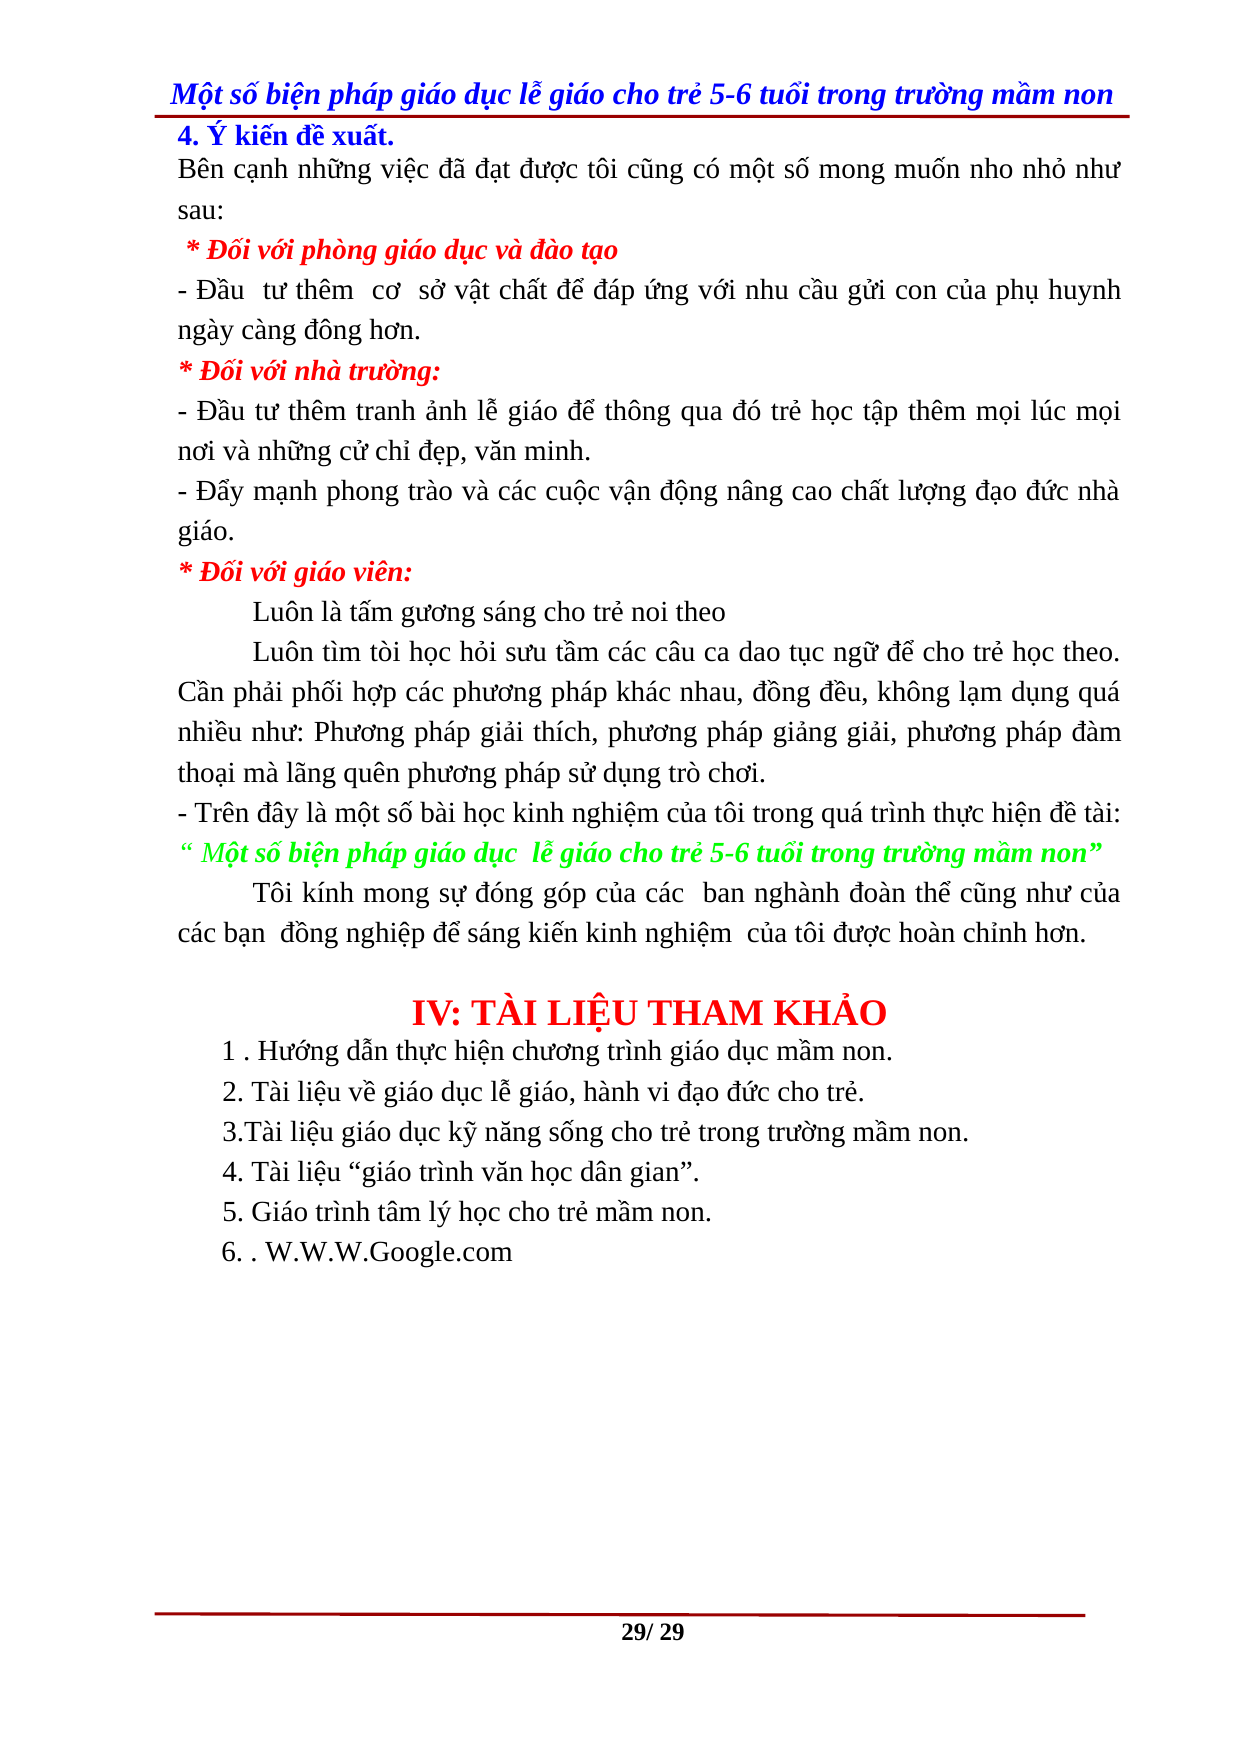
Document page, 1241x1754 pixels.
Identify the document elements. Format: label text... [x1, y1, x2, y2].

text - Đầu tư thêm tranh ảnh lễ giáo để thông qua đó trẻ học tập thêm mọi lúc mọi nơi và những cử chỉ đẹp, văn minh. [177, 393, 1122, 467]
text Luôn là tấm gương sáng cho trẻ noi theo [177, 594, 1122, 627]
text Bên cạnh những việc đã đạt được tôi cũng có một số mong muốn nho nhỏ như sau: [177, 152, 1122, 225]
text 5. Giáo trình tâm lý học cho trẻ mầm non. [215, 1194, 1122, 1228]
text 4. Tài liệu “giáo trình văn học dân gian”. [215, 1154, 1122, 1188]
text 2. Tài liệu về giáo dục lễ giáo, hành vi đạo đức cho trẻ. [215, 1074, 1122, 1107]
text 1 . Hướng dẫn thực hiện chương trình giáo dục mầm non. [177, 1033, 1122, 1067]
text - Đầu tư thêm cơ sở vật chất để đáp ứng với nhu cầu gửi con của phụ huynh ngày càng đông hơn. [177, 272, 1122, 346]
text - Đẩy mạnh phong trào và các cuộc vận động nâng cao chất lượng đạo đức nhà giáo. [177, 473, 1122, 547]
text Tôi kính mong sự đóng góp của các ban nghành đoàn thể cũng như của các bạn đồng nghiệp để sáng kiến kinh nghiệm của tôi được hoàn chỉnh hơn. [177, 875, 1122, 949]
subtitle 4. Ý kiến đề xuất. [177, 118, 1122, 152]
text 6. . W.W.W.Google.com [177, 1234, 1122, 1268]
text * Đối với nhà trường: [177, 353, 1122, 386]
text 3.Tài liệu giáo dục kỹ năng sống cho trẻ trong trường mầm non. [215, 1114, 1122, 1147]
subtitle IV: TÀI LIỆU THAM KHẢO [177, 990, 1122, 1033]
text Luôn tìm tòi học hỏi sưu tầm các câu ca dao tục ngữ để cho trẻ học theo. Cần phải phối hợp các phương pháp khác nhau, đồng đều, không lạm dụng quá nhiều như: Phương pháp giải thích, phương pháp giảng giải, phương pháp đàm thoại mà lãng quên phương pháp sử dụng trò chơi. [177, 634, 1122, 788]
text - Trên đây là một số bài học kinh nghiệm của tôi trong quá trình thực hiện đề tài: “ Một số biện pháp giáo dục lễ giáo cho trẻ 5-6 tuổi trong trường mầm non” [177, 795, 1122, 869]
text * Đối với phòng giáo dục và đào tạo [177, 232, 1122, 266]
text * Đối với giáo viên: [177, 554, 1122, 587]
